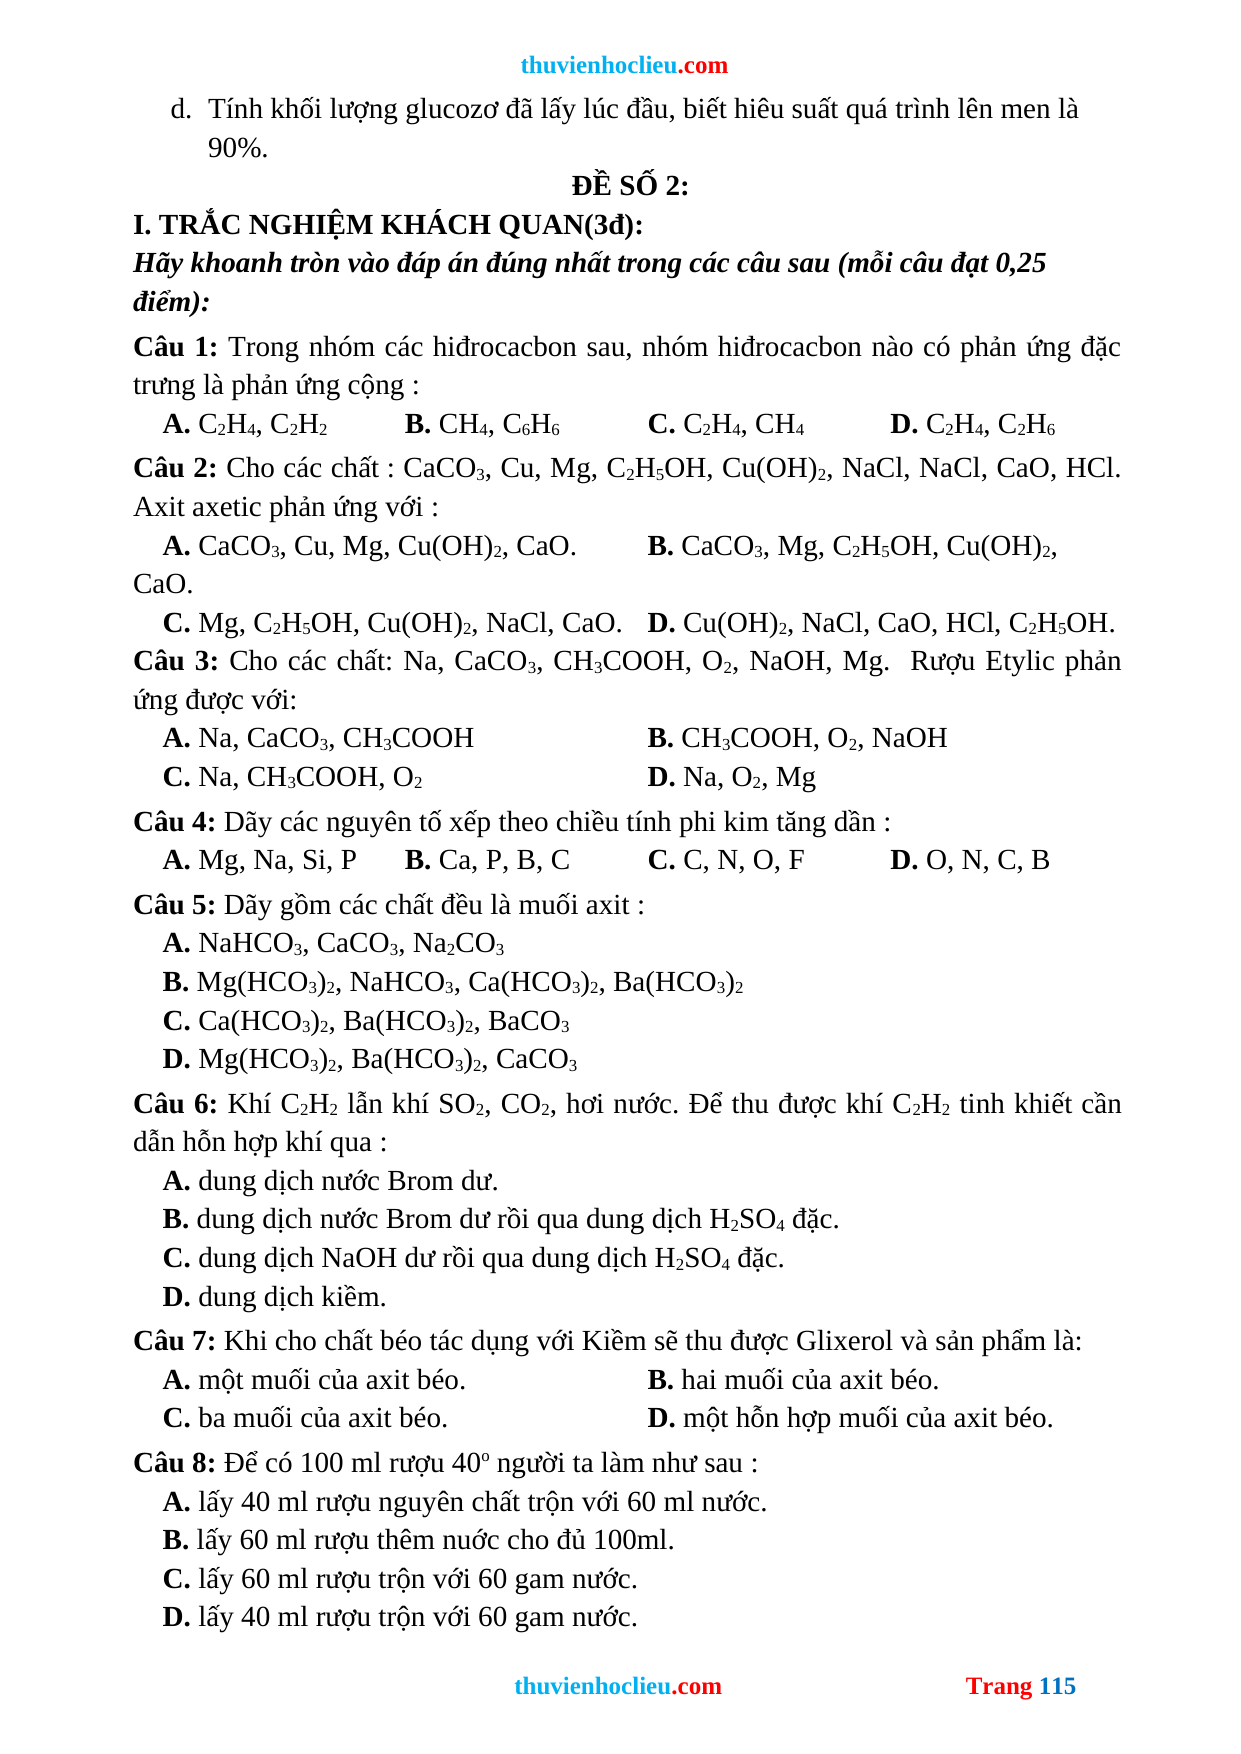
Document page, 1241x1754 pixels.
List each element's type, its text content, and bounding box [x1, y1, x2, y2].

text C. Ca(HCO3)2, Ba(HCO3)2, BaCO3 [133, 1003, 1122, 1036]
text C. ba muối của axit béo. D. một hỗn hợp muối của axit béo. [133, 1401, 1122, 1434]
text Câu 2: Cho các chất : CaCO3, Cu, Mg, C2H5OH, Cu(OH)2, NaCl, NaCl, CaO, HCl. Axit axetic phản ứng với : [133, 451, 1122, 523]
text D. Mg(HCO3)2, Ba(HCO3)2, CaCO3 [133, 1041, 1122, 1075]
list Tính khối lượng glucozơ đã lấy lúc đầu, biết hiêu suất quá trình lên men là 90%. [170, 91, 1122, 163]
text ĐỀ SỐ 2: [139, 168, 1122, 202]
text C. Na, CH3COOH, O2 D. Na, O2, Mg [133, 759, 1122, 792]
text Câu 6: Khí C2H2 lẫn khí SO2, CO2, hơi nước. Để thu được khí C2H2 tinh khiết cần dẫn hỗn hợp khí qua : [133, 1086, 1122, 1158]
text A. C2H4, C2H2 B. CH4, C6H6 C. C2H4, CH4 D. C2H4, C2H6 [133, 406, 1122, 439]
text A. NaHCO3, CaCO3, Na2CO3 [133, 926, 1122, 959]
text A. Na, CaCO3, CH3COOH B. CH3COOH, O2, NaOH [133, 720, 1122, 754]
text D. dung dịch kiềm. [133, 1279, 1122, 1312]
text Câu 1: Trong nhóm các hiđrocacbon sau, nhóm hiđrocacbon nào có phản ứng đặc trưng là phản ứng cộng : [133, 329, 1122, 401]
text D. lấy 40 ml rượu trộn với 60 gam nước. [133, 1599, 1122, 1633]
text C. Mg, C2H5OH, Cu(OH)2, NaCl, CaO. D. Cu(OH)2, NaCl, CaO, HCl, C2H5OH. [133, 605, 1122, 638]
text A. lấy 40 ml rượu nguyên chất trộn với 60 ml nước. [133, 1484, 1122, 1517]
text Câu 7: Khi cho chất béo tác dụng với Kiềm sẽ thu được Glixerol và sản phẩm là: [133, 1323, 1122, 1357]
text A. dung dịch nước Brom dư. [133, 1163, 1122, 1197]
text I. TRẮC NGHIỆM KHÁCH QUAN(3đ): [133, 207, 1122, 240]
text A. Mg, Na, Si, P B. Ca, P, B, C C. C, N, O, F D. O, N, C, B [133, 842, 1122, 876]
text A. một muối của axit béo. B. hai muối của axit béo. [133, 1362, 1122, 1396]
text B. dung dịch nước Brom dư rồi qua dung dịch H2SO4 đặc. [133, 1202, 1122, 1235]
text Hãy khoanh tròn vào đáp án đúng nhất trong các câu sau (mỗi câu đạt 0,25 điểm): [133, 245, 1122, 317]
text B. Mg(HCO3)2, NaHCO3, Ca(HCO3)2, Ba(HCO3)2 [133, 964, 1122, 998]
text B. lấy 60 ml rượu thêm nuớc cho đủ 100ml. [133, 1522, 1122, 1556]
text C. dung dịch NaOH dư rồi qua dung dịch H2SO4 đặc. [133, 1240, 1122, 1274]
text Câu 5: Dãy gồm các chất đều là muối axit : [133, 887, 1122, 921]
text A. CaCO3, Cu, Mg, Cu(OH)2, CaO. B. CaCO3, Mg, C2H5OH, Cu(OH)2, CaO. [133, 528, 1122, 600]
text C. lấy 60 ml rượu trộn với 60 gam nước. [133, 1561, 1122, 1594]
text Câu 3: Cho các chất: Na, CaCO3, CH3COOH, O2, NaOH, Mg. Rượu Etylic phản ứng được với: [133, 643, 1122, 715]
text Câu 8: Để có 100 ml rượu 40o người ta làm như sau : [133, 1445, 1122, 1479]
text Câu 4: Dãy các nguyên tố xếp theo chiều tính phi kim tăng dần : [133, 804, 1122, 837]
